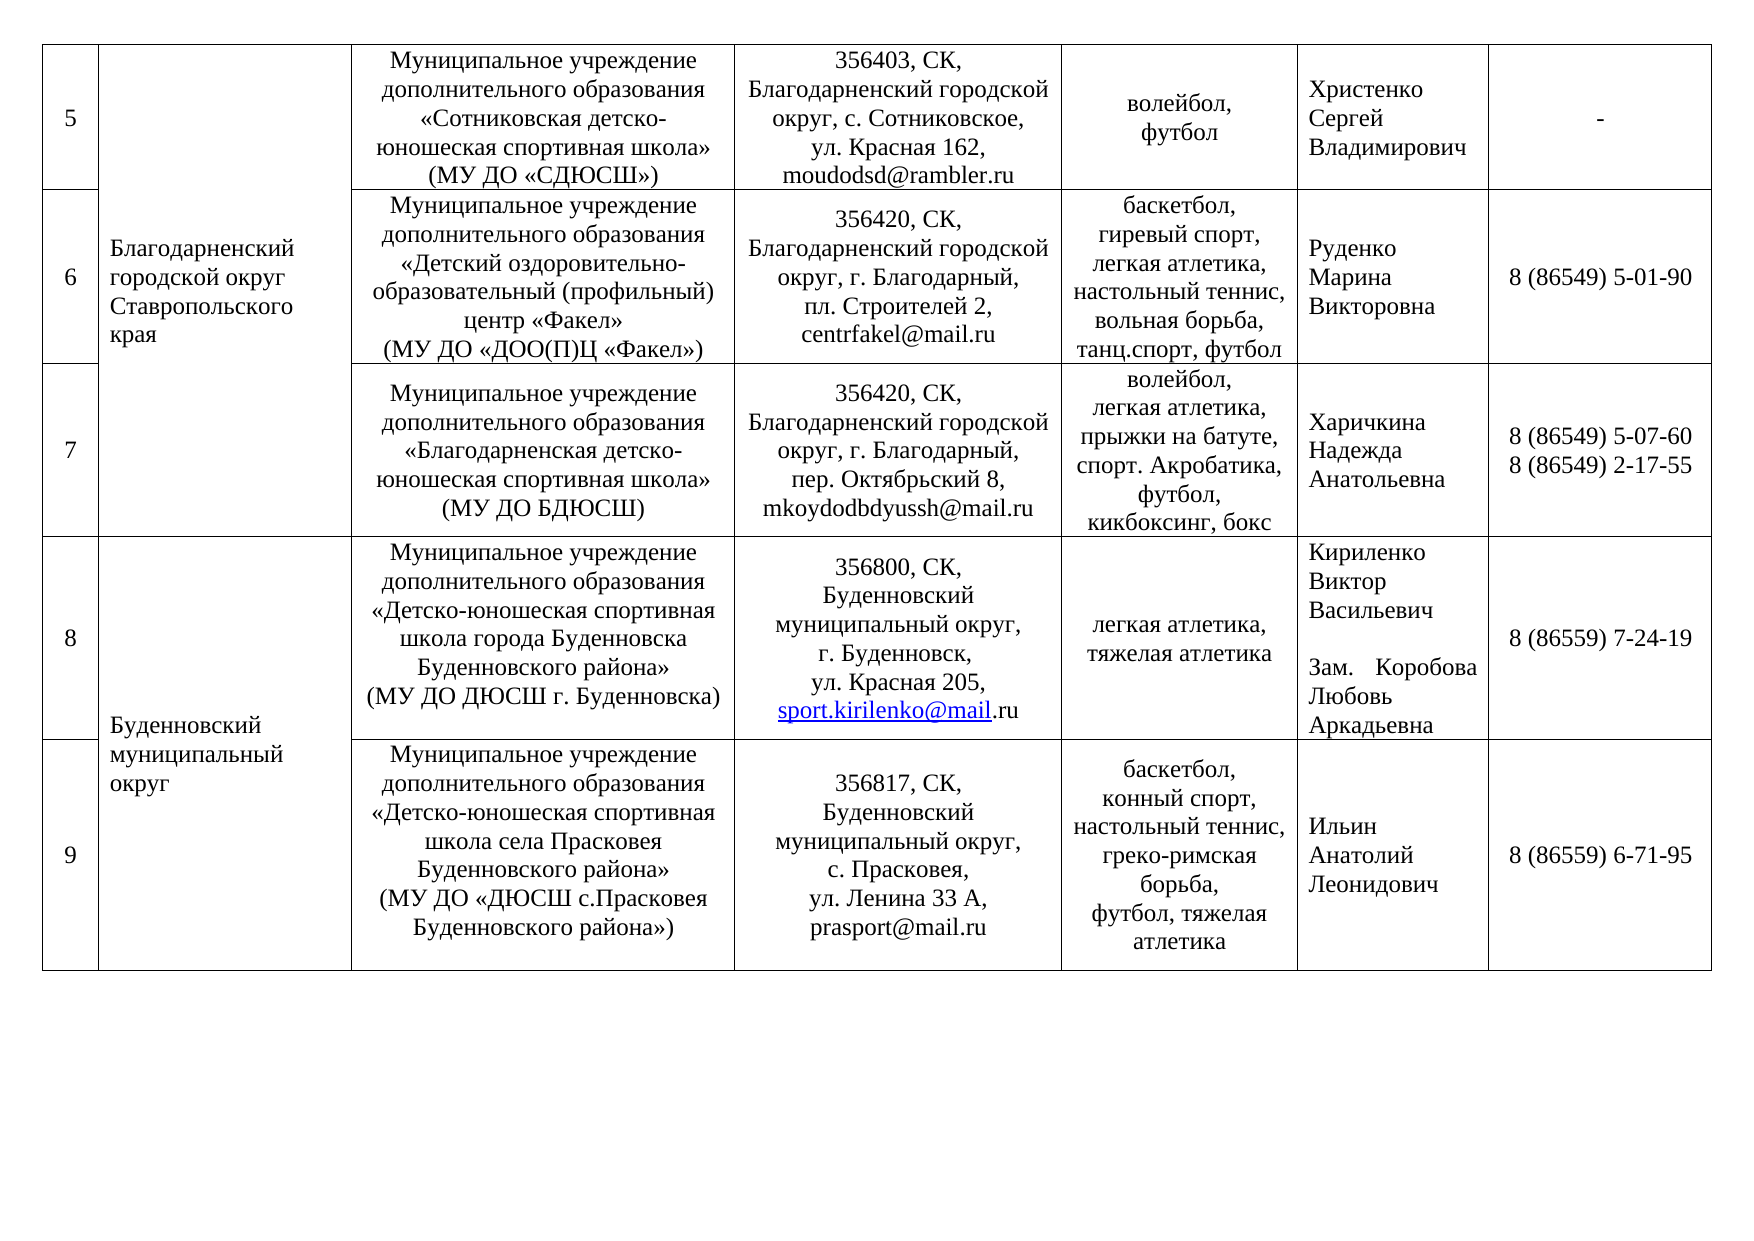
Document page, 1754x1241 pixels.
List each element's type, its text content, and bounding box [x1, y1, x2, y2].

table_cell 8 (86559) 6-71-95 [1489, 740, 1711, 969]
table_header Благодарненский городской округ Ставропольского края [99, 45, 351, 536]
table_cell Муниципальное учреждение дополнительного образования «Детский оздоровительно-образовательный (профильный) центр «Факел» (МУ ДО «ДОО(П)Ц «Факел») [352, 190, 734, 363]
table_cell Муниципальное учреждение дополнительного образования «Благодарненская детско-юношеская спортивная школа» (МУ ДО БДЮСШ) [352, 364, 734, 536]
table_cell баскетбол, гиревый спорт, легкая атлетика, настольный теннис, вольная борьба, танц.спорт, футбол [1062, 190, 1297, 363]
table_cell Муниципальное учреждение дополнительного образования «Детско-юношеская спортивная школа села Прасковея Буденновского района» (МУ ДО «ДЮСШ с.Прасковея Буденновского района») [352, 740, 734, 969]
table_header волейбол, футбол [1062, 45, 1297, 189]
table_cell 8 [43, 537, 98, 738]
table_header 5 [43, 45, 98, 189]
table_cell 356420, СК, Благодарненский городской округ, г. Благодарный, пер. Октябрьский 8, mkoydodbdyussh@mail.ru [735, 364, 1061, 536]
table_header Христенко Сергей Владимирович [1298, 45, 1488, 189]
table_cell 356420, СК, Благодарненский городской округ, г. Благодарный, пл. Строителей 2, centrfakel@mail.ru [735, 190, 1061, 363]
table_cell 356817, СК, Буденновский муниципальный округ, с. Прасковея, ул. Ленина 33 А, prasport@mail.ru [735, 740, 1061, 969]
table_header 356403, СК, Благодарненский городской округ, с. Сотниковское, ул. Красная 162, moudodsd@rambler.ru [735, 45, 1061, 189]
table_cell Муниципальное учреждение дополнительного образования «Детско-юношеская спортивная школа города Буденновска Буденновского района» (МУ ДО ДЮСШ г. Буденновска) [352, 537, 734, 738]
table_header - [1489, 45, 1711, 189]
table_cell баскетбол, конный спорт, настольный теннис, греко-римская борьба, футбол, тяжелая атлетика [1062, 740, 1297, 969]
table_cell Ильин Анатолий Леонидович [1298, 740, 1488, 969]
table_cell 8 (86549) 5-07-60 8 (86549) 2-17-55 [1489, 364, 1711, 536]
table_cell Буденновский муниципальный округ [99, 537, 351, 969]
table_cell Кириленко Виктор Васильевич Зам. Коробова Любовь Аркадьевна [1298, 537, 1488, 738]
table_cell 8 (86549) 5-01-90 [1489, 190, 1711, 363]
table_cell волейбол, легкая атлетика, прыжки на батуте, спорт. Акробатика, футбол, кикбоксинг, бокс [1062, 364, 1297, 536]
table_cell легкая атлетика, тяжелая атлетика [1062, 537, 1297, 738]
table_header Муниципальное учреждение дополнительного образования «Сотниковская детско-юношеская спортивная школа» (МУ ДО «СДЮСШ») [352, 45, 734, 189]
table_cell 7 [43, 364, 98, 536]
table_cell 6 [43, 190, 98, 363]
table_cell Руденко Марина Викторовна [1298, 190, 1488, 363]
table_cell 356800, СК, Буденновский муниципальный округ, г. Буденновск, ул. Красная 205, sport.kirilenko@mail.ru [735, 537, 1061, 738]
table_cell 9 [43, 740, 98, 969]
table_cell Харичкина Надежда Анатольевна [1298, 364, 1488, 536]
table_cell 8 (86559) 7-24-19 [1489, 537, 1711, 738]
